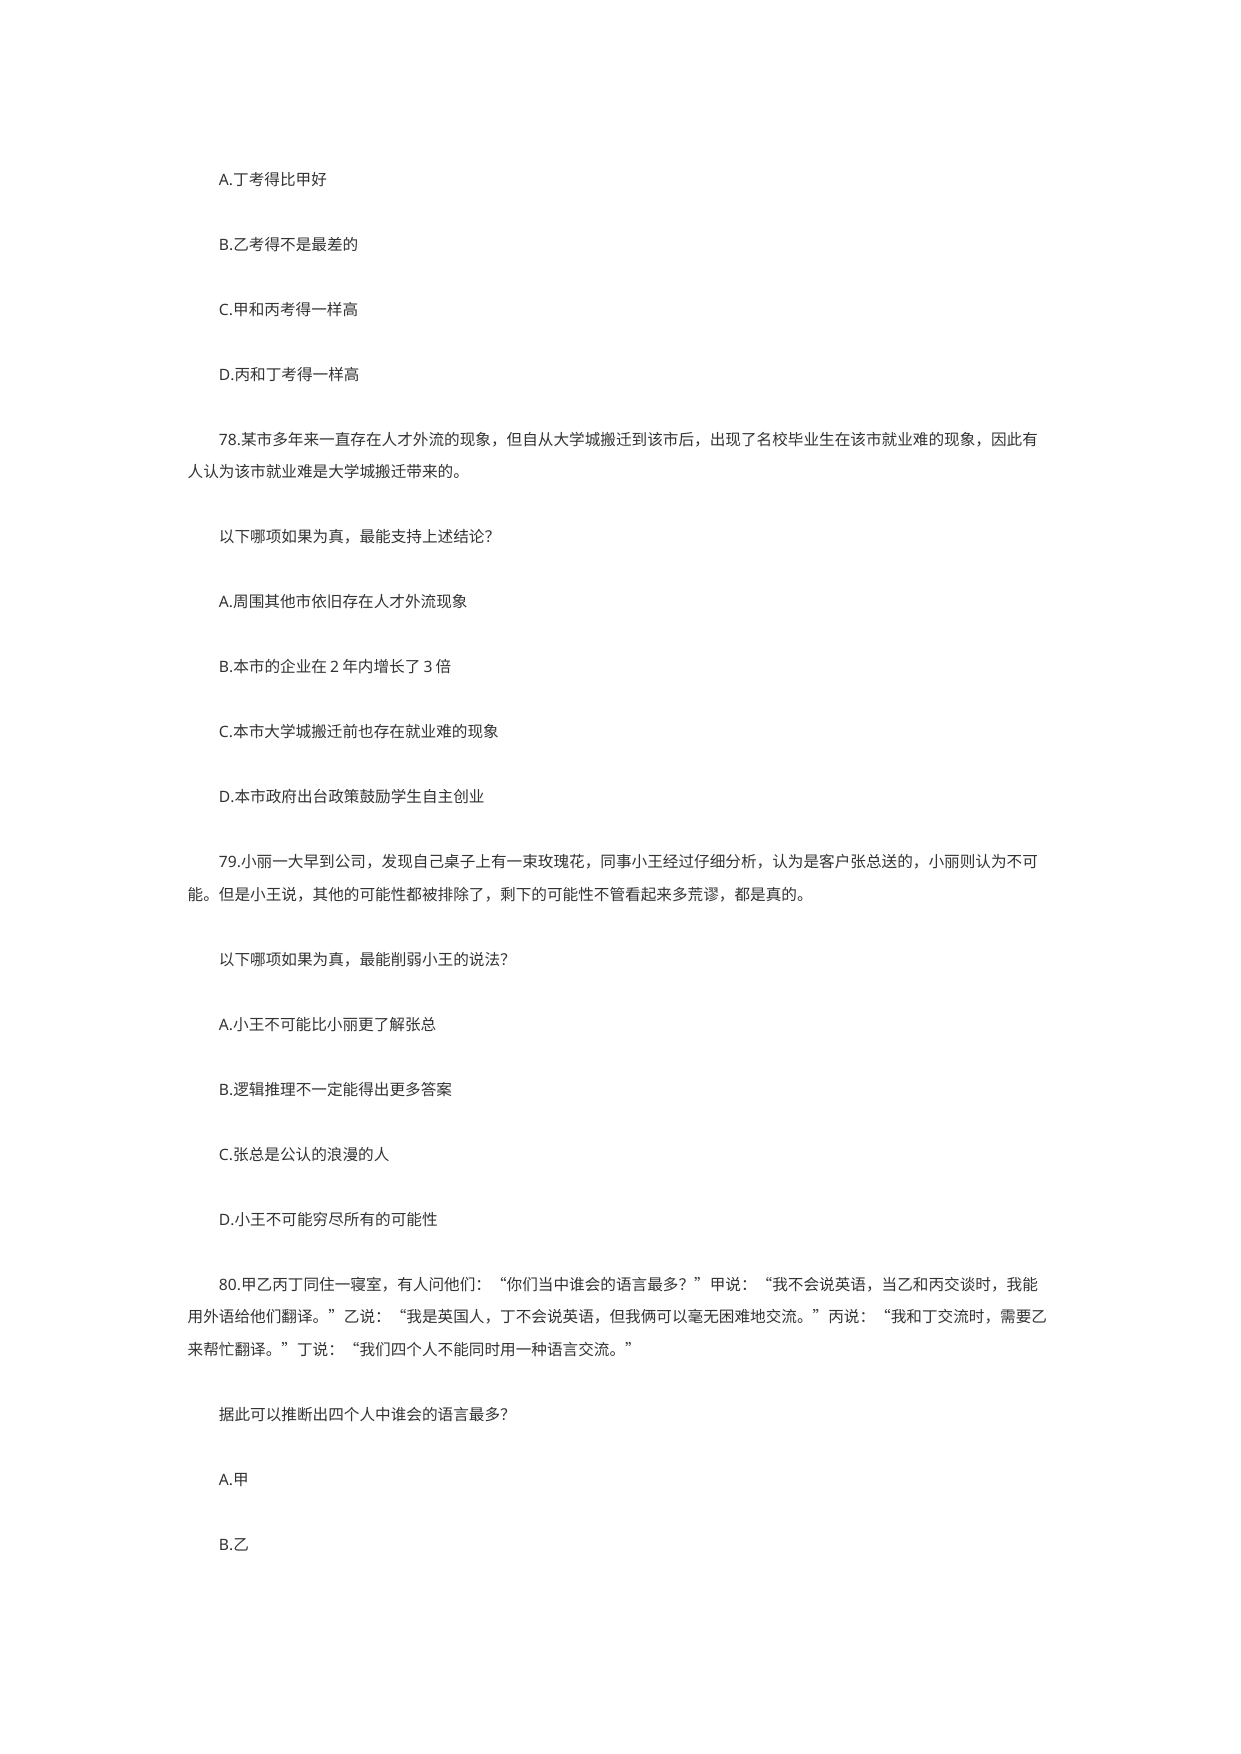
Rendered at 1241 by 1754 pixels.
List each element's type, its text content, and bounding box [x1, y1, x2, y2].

text 以下哪项如果为真，最能支持上述结论？ [187, 519, 1053, 552]
text C.本市大学城搬迁前也存在就业难的现象 [187, 714, 1053, 747]
text B.本市的企业在2年内增长了3倍 [187, 649, 1053, 682]
text 78.某市多年来一直存在人才外流的现象，但自从大学城搬迁到该市后，出现了名校毕业生在该市就业难的现象，因此有人认为该市就业难是大学城搬迁带来的。 [187, 422, 1053, 487]
text D.本市政府出台政策鼓励学生自主创业 [187, 779, 1053, 812]
text A.甲 [187, 1462, 1053, 1494]
text 79.小丽一大早到公司，发现自己桌子上有一束玫瑰花，同事小王经过仔细分析，认为是客户张总送的，小丽则认为不可能。但是小王说，其他的可能性都被排除了，剩下的可能性不管看起来多荒谬，都是真的。 [187, 844, 1053, 909]
text C.张总是公认的浪漫的人 [187, 1137, 1053, 1169]
text A.周围其他市依旧存在人才外流现象 [187, 584, 1053, 617]
text C.甲和丙考得一样高 [187, 292, 1053, 324]
text 据此可以推断出四个人中谁会的语言最多？ [187, 1397, 1053, 1429]
text 80.甲乙丙丁同住一寝室，有人问他们：“你们当中谁会的语言最多？”甲说：“我不会说英语，当乙和丙交谈时，我能用外语给他们翻译。”乙说：“我是英国人，丁不会说英语，但我俩可以毫无困难地交流。”丙说：“我和丁交流时，需要乙来帮忙翻译。”丁说：“我们四个人不能同时用一种语言交流。” [187, 1267, 1053, 1364]
text D.小王不可能穷尽所有的可能性 [187, 1202, 1053, 1234]
text D.丙和丁考得一样高 [187, 357, 1053, 389]
text 以下哪项如果为真，最能削弱小王的说法？ [187, 942, 1053, 974]
text B.乙 [187, 1527, 1053, 1559]
text B.逻辑推理不一定能得出更多答案 [187, 1072, 1053, 1104]
text A.丁考得比甲好 [187, 162, 1053, 194]
text A.小王不可能比小丽更了解张总 [187, 1007, 1053, 1039]
text B.乙考得不是最差的 [187, 227, 1053, 259]
